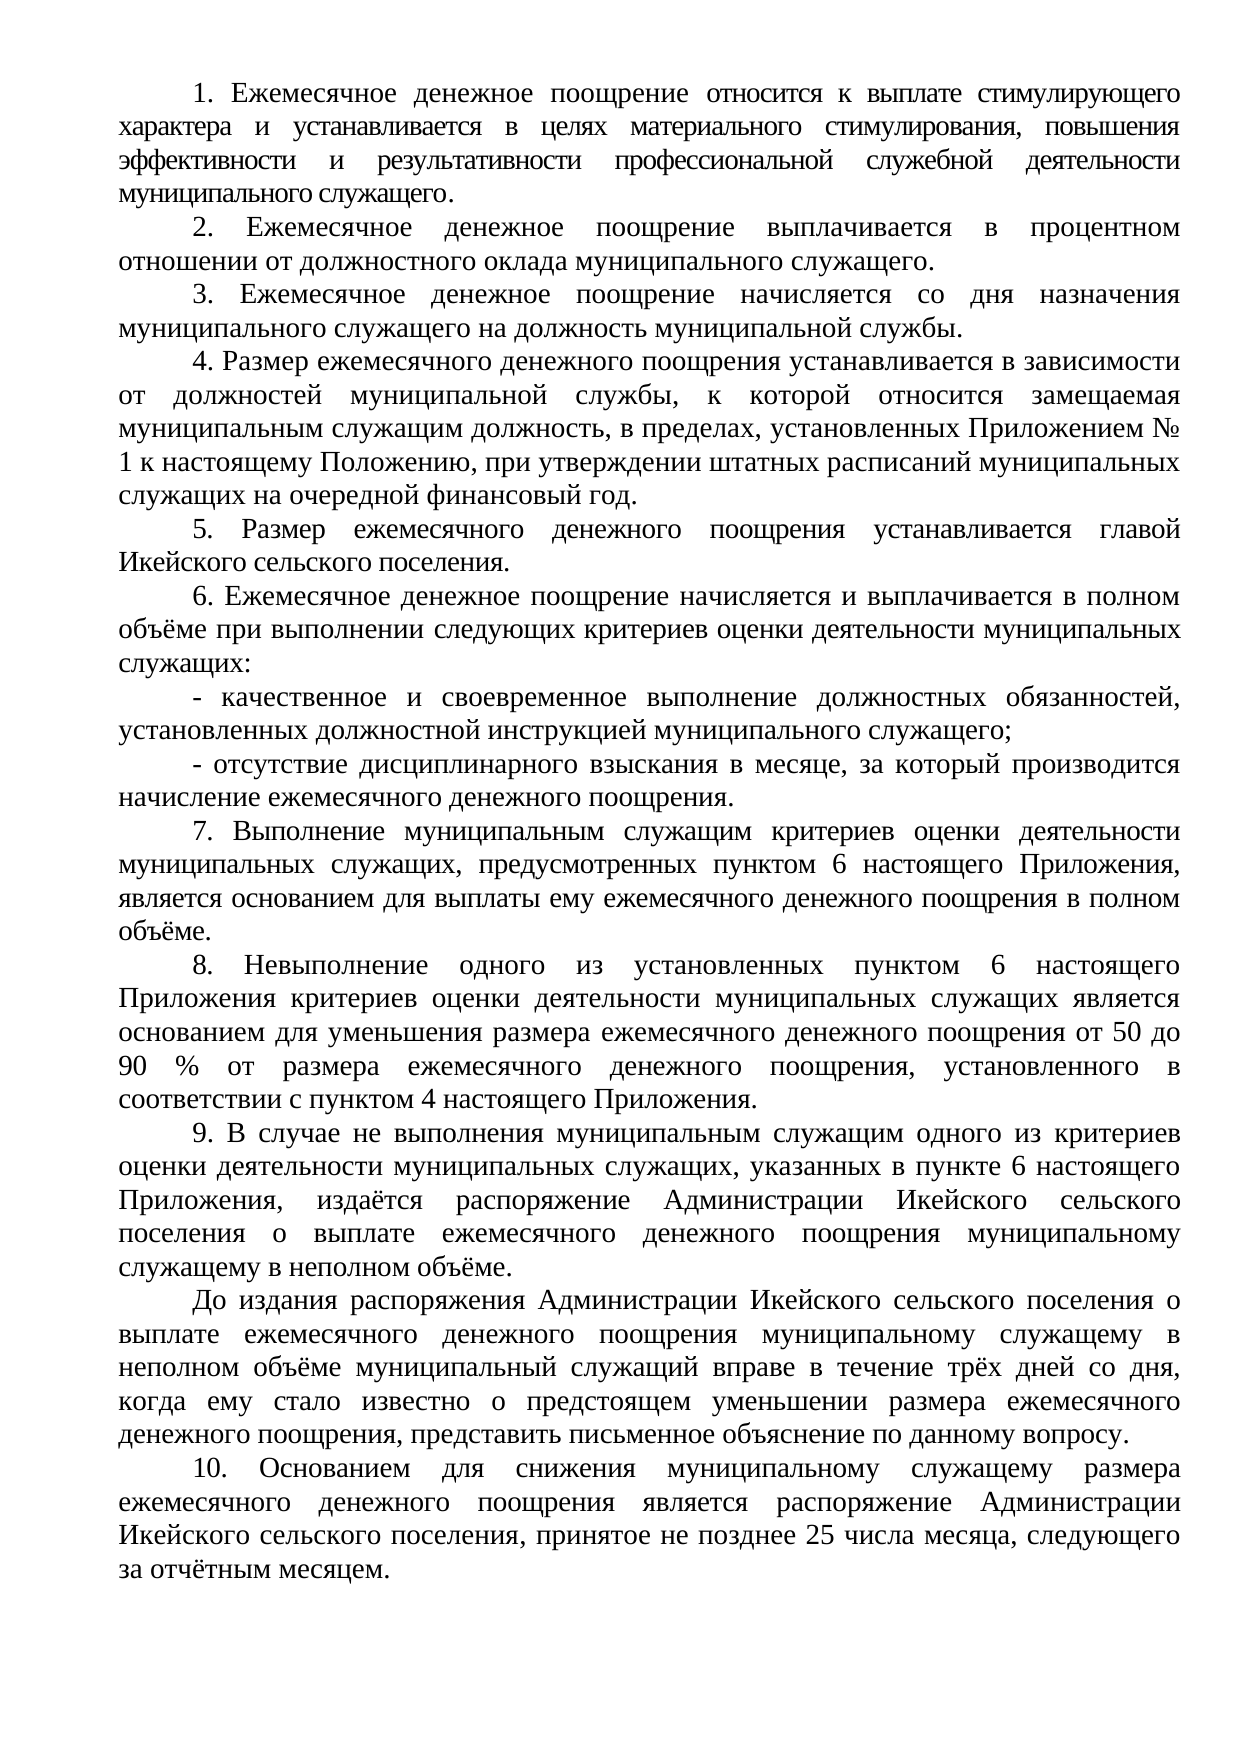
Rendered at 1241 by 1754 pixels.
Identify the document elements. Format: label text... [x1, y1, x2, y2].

text 9. В случае не выполнения муниципальным служащим одного из критериев оценки деятельности муниципальных служащих, указанных в пункте 6 настоящего Приложения, издаётся распоряжение Администрации Икейского сельского поселения о выплате ежемесячного денежного поощрения муниципальному служащему в неполном объёме. [118, 1115, 1181, 1282]
text 8. Невыполнение одного из установленных пунктом 6 настоящего Приложения критериев оценки деятельности муниципальных служащих является основанием для уменьшения размера ежемесячного денежного поощрения от 50 до 90 % от размера ежемесячного денежного поощрения, установленного в соответствии с пунктом 4 настоящего Приложения. [118, 947, 1181, 1115]
text 2. Ежемесячное денежное поощрение выплачивается в процентном отношении от должностного оклада муниципального служащего. [118, 209, 1181, 276]
text - отсутствие дисциплинарного взыскания в месяце, за который производится начисление ежемесячного денежного поощрения. [118, 746, 1181, 813]
text - качественное и своевременное выполнение должностных обязанностей, установленных должностной инструкцией муниципального служащего; [118, 679, 1181, 746]
text 6. Ежемесячное денежное поощрение начисляется и выплачивается в полном объёме при выполнении следующих критериев оценки деятельности муниципальных служащих: [118, 578, 1181, 679]
text 5. Размер ежемесячного денежного поощрения устанавливается главой Икейского сельского поселения. [118, 511, 1181, 578]
text 4. Размер ежемесячного денежного поощрения устанавливается в зависимости от должностей муниципальной службы, к которой относится замещаемая муниципальным служащим должность, в пределах, установленных Приложением № 1 к настоящему Положению, при утверждении штатных расписаний муниципальных служащих на очередной финансовый год. [118, 343, 1181, 511]
text 7. Выполнение муниципальным служащим критериев оценки деятельности муниципальных служащих, предусмотренных пунктом 6 настоящего Приложения, является основанием для выплаты ему ежемесячного денежного поощрения в полном объёме. [118, 813, 1181, 947]
text 10. Основанием для снижения муниципальному служащему размера ежемесячного денежного поощрения является распоряжение Администрации Икейского сельского поселения, принятое не позднее 25 числа месяца, следующего за отчётным месяцем. [118, 1450, 1181, 1584]
text 3. Ежемесячное денежное поощрение начисляется со дня назначения муниципального служащего на должность муниципальной службы. [118, 276, 1181, 343]
text До издания распоряжения Администрации Икейского сельского поселения о выплате ежемесячного денежного поощрения муниципальному служащему в неполном объёме муниципальный служащий вправе в течение трёх дней со дня, когда ему стало известно о предстоящем уменьшении размера ежемесячного денежного поощрения, представить письменное объяснение по данному вопросу. [118, 1282, 1181, 1450]
text 1. Ежемесячное денежное поощрение относится к выплате стимулирующего характера и устанавливается в целях материального стимулирования, повышения эффективности и результативности профессиональной служебной деятельности муниципального служащего. [118, 75, 1181, 209]
